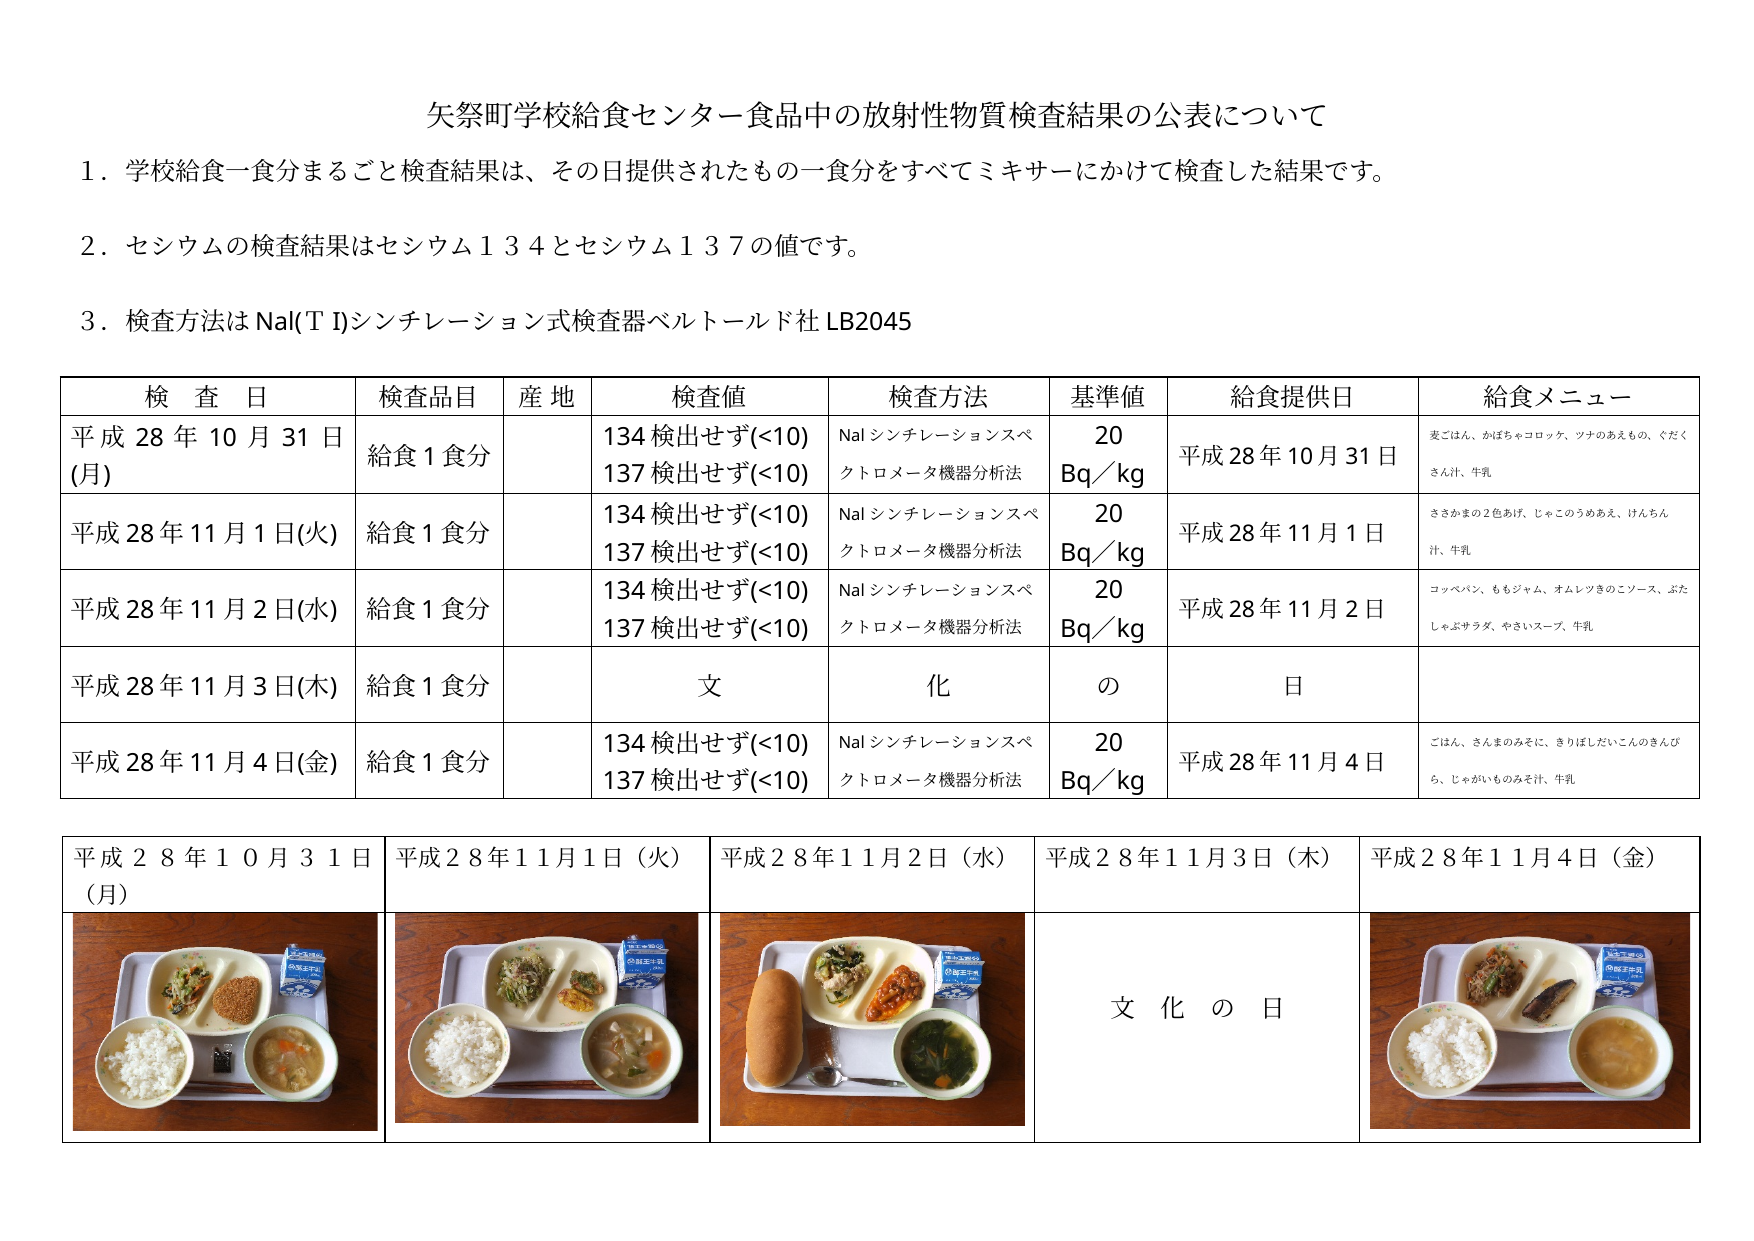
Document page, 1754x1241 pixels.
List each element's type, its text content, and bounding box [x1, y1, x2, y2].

table_cell 平成28年11月1日(火) [61, 494, 355, 569]
table_cell 平成28年11月4日 [1168, 723, 1418, 798]
table_cell [1360, 913, 1699, 1142]
table_cell Nalシンチレーションスペクトロメータ機器分析法 [829, 723, 1049, 798]
table_cell の [1050, 647, 1167, 722]
table_cell 20 Bq／kg [1050, 723, 1167, 798]
table_cell [1419, 647, 1699, 722]
table_cell 平成28年11月1日 [1168, 494, 1418, 569]
table_header 給食提供日 [1168, 378, 1418, 415]
picture [72, 913, 378, 1131]
table_header 平成２８年１１月３日（木） [1035, 837, 1359, 912]
table_cell 平成28年11月2日 [1168, 570, 1418, 646]
text １．学校給食一食分まるごと検査結果は、その日提供されたもの一食分をすべてミキサーにかけて検査した結果です。 [75, 151, 1679, 189]
text 矢祭町学校給食センター食品中の放射性物質検査結果の公表について [75, 76, 1679, 151]
table_cell 平成28年11月4日(金) [61, 723, 355, 798]
table_header 平成２８年１１月１日（火） [386, 837, 709, 912]
table_cell 平成28年10月31日 [1168, 416, 1418, 493]
table_cell ささかまの２色あげ、じゃこのうめあえ、けんちん汁、牛乳 [1419, 494, 1699, 569]
table_cell [504, 494, 591, 569]
table_cell 平成28年11月3日(木) [61, 647, 355, 722]
picture [720, 913, 1025, 1126]
table_cell 134検出せず(<10) 137検出せず(<10) [592, 723, 828, 798]
table_cell 文 化 の 日 [1035, 913, 1359, 1142]
table_cell 化 [829, 647, 1049, 722]
table_header 給食メニュー [1419, 378, 1699, 415]
table_cell 134検出せず(<10) 137検出せず(<10) [592, 416, 828, 493]
table_cell 134検出せず(<10) 137検出せず(<10) [592, 494, 828, 569]
table_cell [711, 913, 1034, 1142]
table_cell 平成28年11月2日(水) [61, 570, 355, 646]
picture [1370, 913, 1691, 1129]
table_header 平成２８年１１月４日（金） [1360, 837, 1699, 912]
table_cell 平成28年10月31日(月) [61, 416, 355, 493]
text ３．検査方法はNal(ＴI)シンチレーション式検査器ベルトールド社LB2045 [75, 301, 1679, 339]
table_cell コッペパン、ももジャム、オムレツきのこソース、ぶたしゃぶサラダ、やさいスープ、牛乳 [1419, 570, 1699, 646]
table_header 検査品目 [356, 378, 503, 415]
picture [395, 913, 699, 1123]
table_header 産 地 [504, 378, 591, 415]
table_cell 20 Bq／kg [1050, 570, 1167, 646]
table_header 検査方法 [829, 378, 1049, 415]
table_header 平成２８年１０月３１日（月） [63, 837, 384, 912]
table_cell 給食1食分 [356, 723, 503, 798]
table_header 基準値 [1050, 378, 1167, 415]
table_header 検 査 日 [61, 378, 355, 415]
table_cell [386, 913, 709, 1142]
table_cell 20 Bq／kg [1050, 416, 1167, 493]
text ２．セシウムの検査結果はセシウム１３４とセシウム１３７の値です。 [75, 226, 1679, 264]
table_cell Nalシンチレーションスペクトロメータ機器分析法 [829, 570, 1049, 646]
table_cell 文 [592, 647, 828, 722]
table_cell 134検出せず(<10) 137検出せず(<10) [592, 570, 828, 646]
table_cell [504, 416, 591, 493]
table_cell 給食1食分 [356, 494, 503, 569]
table_cell [63, 913, 384, 1142]
table_cell Nalシンチレーションスペクトロメータ機器分析法 [829, 416, 1049, 493]
table_cell 給食1食分 [356, 570, 503, 646]
table_cell [504, 647, 591, 722]
table_cell 麦ごはん、かぼちゃコロッケ、ツナのあえもの、ぐだくさん汁、牛乳 [1419, 416, 1699, 493]
table_cell 給食1食分 [356, 647, 503, 722]
table_cell [504, 723, 591, 798]
table_cell [504, 570, 591, 646]
table_cell 20 Bq／kg [1050, 494, 1167, 569]
table_cell ごはん、さんまのみそに、きりぼしだいこんのきんぴら、じゃがいものみそ汁、牛乳 [1419, 723, 1699, 798]
table_cell 給食1食分 [356, 416, 503, 493]
table_header 平成２８年１１月２日（水） [711, 837, 1034, 912]
table_cell Nalシンチレーションスペクトロメータ機器分析法 [829, 494, 1049, 569]
table_header 検査値 [592, 378, 828, 415]
table_cell 日 [1168, 647, 1418, 722]
